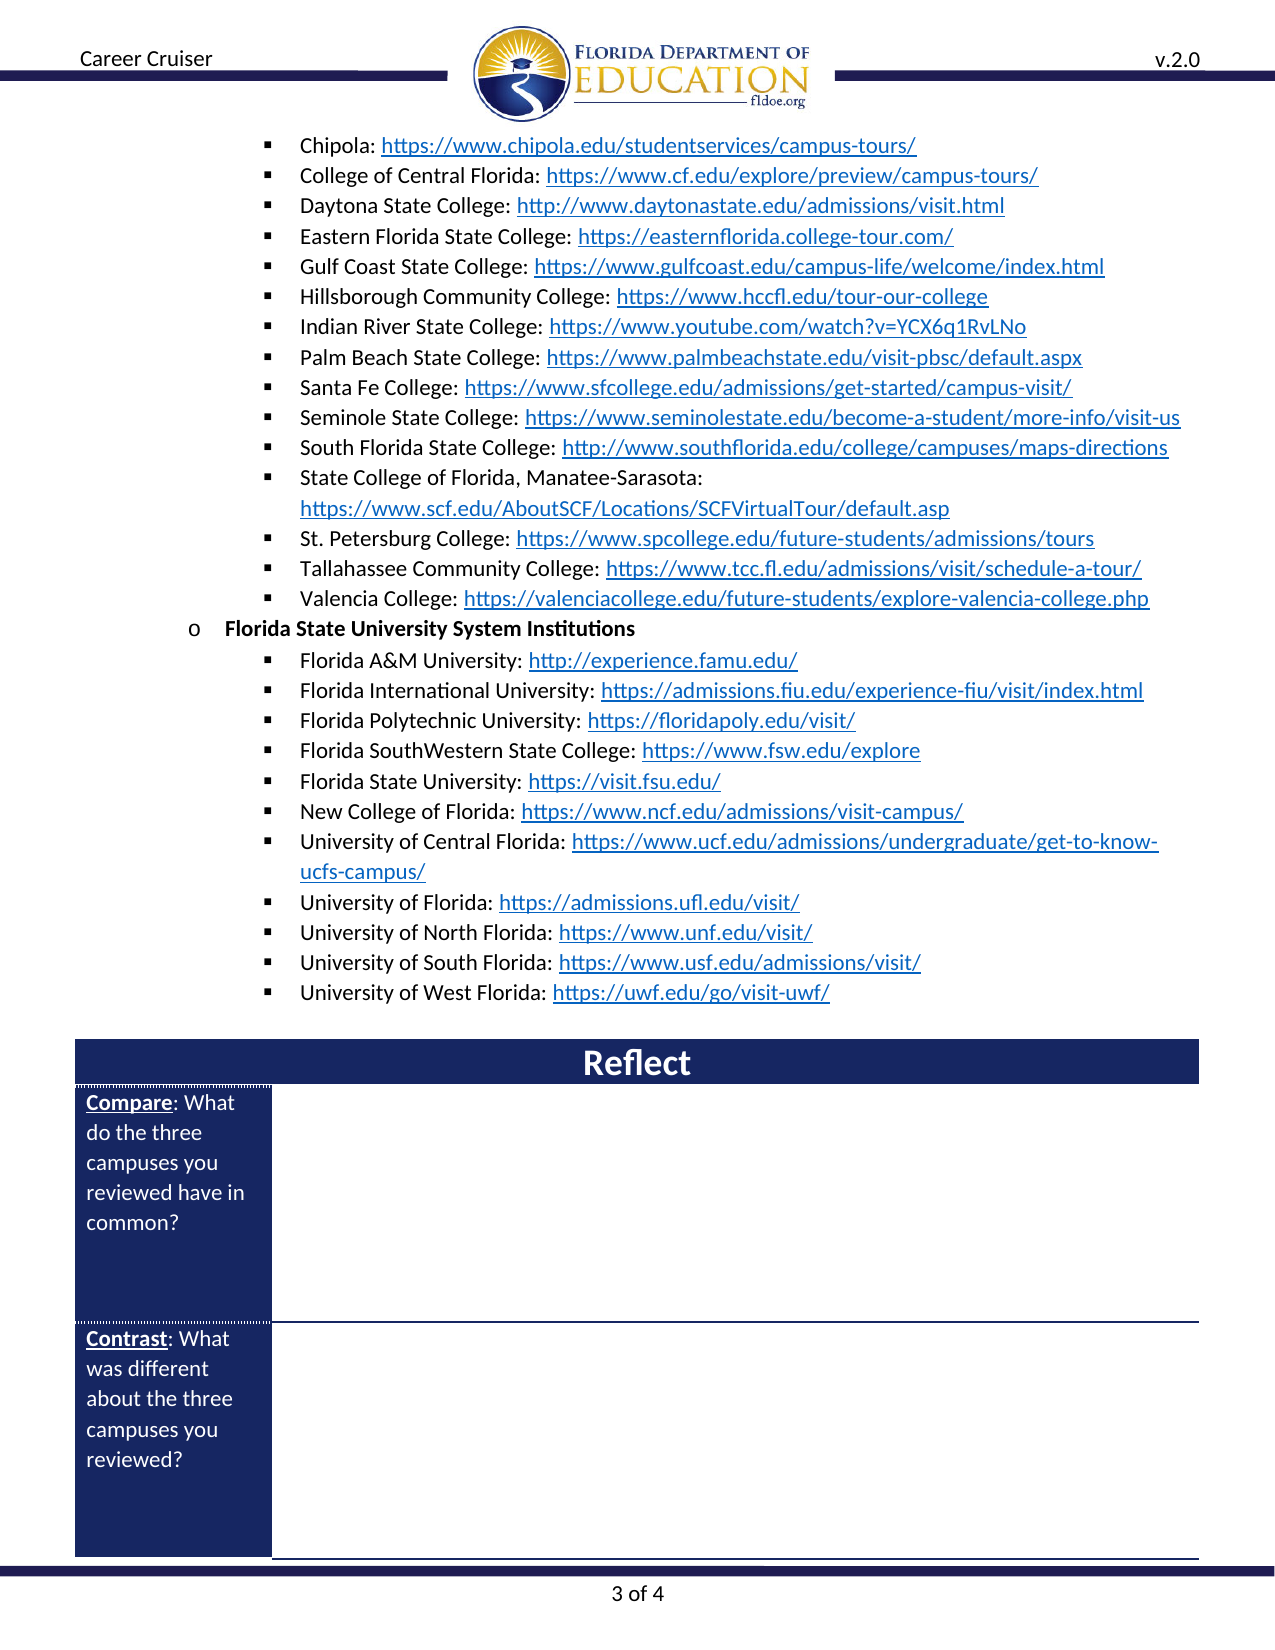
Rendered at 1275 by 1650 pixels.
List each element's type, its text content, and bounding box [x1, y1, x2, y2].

table_cell [272, 1085, 1199, 1321]
picture [457, 13, 825, 131]
list State College of Florida, Manatee-Sarasota: https://www.scf.edu/AboutSCF/Locations/SCFVirtualTour/default.asp [262, 463, 1200, 522]
list Florida International University: https://admissions.fiu.edu/experience-fiu/visit/index.html [262, 676, 1200, 704]
list University of Florida: https://admissions.ufl.edu/visit/ [262, 888, 1200, 916]
list Daytona State College: http://www.daytonastate.edu/admissions/visit.html [262, 192, 1200, 220]
list Eastern Florida State College: https://easternflorida.college-tour.com/ [262, 222, 1200, 250]
list College of Central Florida: https://www.cf.edu/explore/preview/campus-tours/ [262, 161, 1200, 189]
list Tallahassee Community College: https://www.tcc.fl.edu/admissions/visit/schedule-a-tour/ [262, 554, 1200, 582]
list Valencia College: https://valenciacollege.edu/future-students/explore-valencia-college.php [262, 584, 1200, 612]
list St. Petersburg College: https://www.spcollege.edu/future-students/admissions/tours [262, 524, 1200, 552]
list Florida State University: https://visit.fsu.edu/ [262, 767, 1200, 795]
list Florida Polytechnic University: https://floridapoly.edu/visit/ [262, 706, 1200, 734]
list Santa Fe College: https://www.sfcollege.edu/admissions/get-started/campus-visit/ [262, 373, 1200, 401]
table_cell Compare: What do the three campuses you reviewed have in common? [75, 1085, 272, 1321]
list University of West Florida: https://uwf.edu/go/visit-uwf/ [262, 978, 1200, 1006]
list Florida State University System Institutions [187, 614, 1200, 644]
list University of North Florida: https://www.unf.edu/visit/ [262, 918, 1200, 946]
list Indian River State College: https://www.youtube.com/watch?v=YCX6q1RvLNo [262, 312, 1200, 341]
list Chipola: https://www.chipola.edu/studentservices/campus-tours/ [262, 131, 1200, 159]
table_header Reflect [75, 1039, 1199, 1084]
table_cell Contrast: What was different about the three campuses you reviewed? [75, 1321, 272, 1557]
list Florida SouthWestern State College: https://www.fsw.edu/explore [262, 737, 1200, 765]
list Palm Beach State College: https://www.palmbeachstate.edu/visit-pbsc/default.aspx [262, 343, 1200, 371]
list South Florida State College: http://www.southflorida.edu/college/campuses/maps-directions [262, 433, 1200, 461]
list Hillsborough Community College: https://www.hccfl.edu/tour-our-college [262, 282, 1200, 310]
list Gulf Coast State College: https://www.gulfcoast.edu/campus-life/welcome/index.html [262, 252, 1200, 280]
list Seminole State College: https://www.seminolestate.edu/become-a-student/more-info/visit-us [262, 403, 1200, 431]
list Florida A&M University: http://experience.famu.edu/ [262, 646, 1200, 674]
list New College of Florida: https://www.ncf.edu/admissions/visit-campus/ [262, 797, 1200, 825]
table_cell [272, 1323, 1199, 1557]
list University of Central Florida: https://www.ucf.edu/admissions/undergraduate/get-to-know-ucfs-campus/ [262, 827, 1200, 886]
list University of South Florida: https://www.usf.edu/admissions/visit/ [262, 948, 1200, 976]
